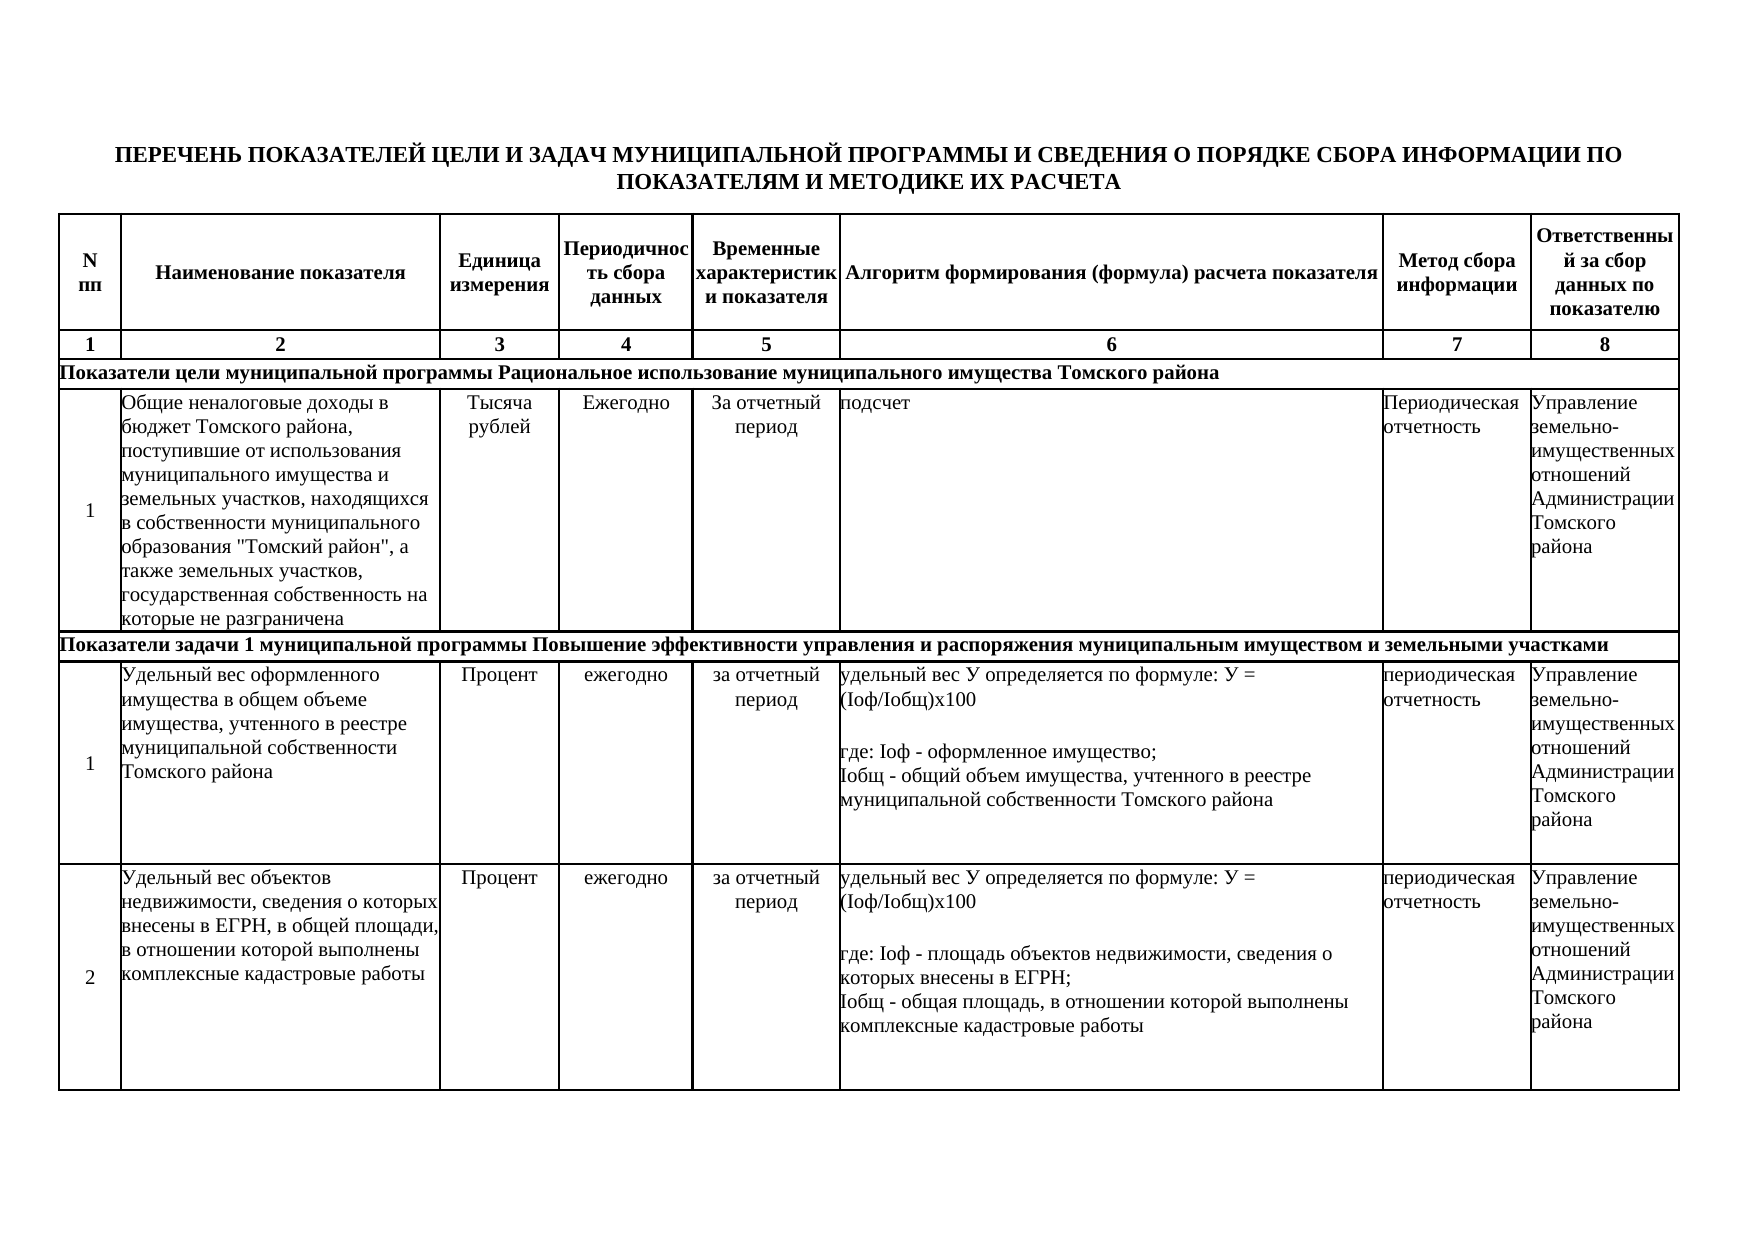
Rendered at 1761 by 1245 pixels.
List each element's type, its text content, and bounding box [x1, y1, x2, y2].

table_cell 1 [60, 390, 120, 630]
table_cell Показатели цели муниципальной программы Рациональное использование муниципального имущества Томского района [60, 360, 1678, 388]
table_cell Показатели задачи 1 муниципальной программы Повышение эффективности управления и распоряжения муниципальным имуществом и земельными участками [60, 633, 1678, 660]
table_cell Метод сбора информации [1384, 215, 1530, 329]
table_cell N пп [60, 215, 120, 329]
table_cell за отчетный период [694, 865, 839, 1089]
table_cell периодическая отчетность [1384, 865, 1530, 1089]
table_cell 7 [1384, 331, 1530, 358]
table_cell подсчет [841, 390, 1382, 630]
table_cell Ответственный за сбор данных по показателю [1532, 215, 1678, 329]
table_cell периодическая отчетность [1384, 663, 1530, 863]
table_cell Удельный вес оформленного имущества в общем объеме имущества, учтенного в реестре муниципальной собственности Томского района [122, 663, 439, 863]
table_cell Управление земельно-имущественных отношений Администрации Томского района [1532, 663, 1678, 863]
table_cell 8 [1532, 331, 1678, 358]
table_cell 3 [441, 331, 558, 358]
table_cell 2 [60, 865, 120, 1089]
table_cell 1 [60, 331, 120, 358]
table_cell Процент [441, 865, 558, 1089]
table_cell Ежегодно [560, 390, 691, 630]
table_cell Наименование показателя [122, 215, 439, 329]
table_cell 6 [841, 331, 1382, 358]
table_cell 4 [560, 331, 691, 358]
table_cell Удельный вес объектов недвижимости, сведения о которых внесены в ЕГРН, в общей площади, в отношении которой выполнены комплексные кадастровые работы [122, 865, 439, 1089]
table_cell Процент [441, 663, 558, 863]
table_header ПЕРЕЧЕНЬ ПОКАЗАТЕЛЕЙ ЦЕЛИ И ЗАДАЧ МУНИЦИПАЛЬНОЙ ПРОГРАММЫ И СВЕДЕНИЯ О ПОРЯДКЕ СБОРА ИНФОРМАЦИИ ПО ПОКАЗАТЕЛЯМ И МЕТОДИКЕ ИХ РАСЧЕТА [59, 123, 1678, 212]
table_cell За отчетный период [694, 390, 839, 630]
table_cell 5 [694, 331, 839, 358]
table_cell удельный вес У определяется по формуле: У = (Iоф/Iобщ)х100 где: Iоф - площадь объектов недвижимости, сведения о которых внесены в ЕГРН; Iобщ - общая площадь, в отношении которой выполнены комплексные кадастровые работы [841, 865, 1382, 1089]
table_cell Периодическая отчетность [1384, 390, 1530, 630]
table_cell Единица измерения [441, 215, 558, 329]
table_cell Алгоритм формирования (формула) расчета показателя [841, 215, 1382, 329]
table_cell Периодичность сбора данных [560, 215, 691, 329]
table_cell удельный вес У определяется по формуле: У = (Iоф/Iобщ)х100 где: Iоф - оформленное имущество; Iобщ - общий объем имущества, учтенного в реестре муниципальной собственности Томского района [841, 663, 1382, 863]
table_cell Временные характеристики показателя [694, 215, 839, 329]
table_cell 1 [60, 663, 120, 863]
table_cell Управление земельно-имущественных отношений Администрации Томского района [1532, 390, 1678, 630]
table_cell Общие неналоговые доходы в бюджет Томского района, поступившие от использования муниципального имущества и земельных участков, находящихся в собственности муниципального образования "Томский район", а также земельных участков, государственная собственность на которые не разграничена [122, 390, 439, 630]
table_cell Управление земельно-имущественных отношений Администрации Томского района [1532, 865, 1678, 1089]
table_cell ежегодно [560, 865, 691, 1089]
table_cell 2 [122, 331, 439, 358]
table_cell Тысяча рублей [441, 390, 558, 630]
table_cell ежегодно [560, 663, 691, 863]
table_cell за отчетный период [694, 663, 839, 863]
